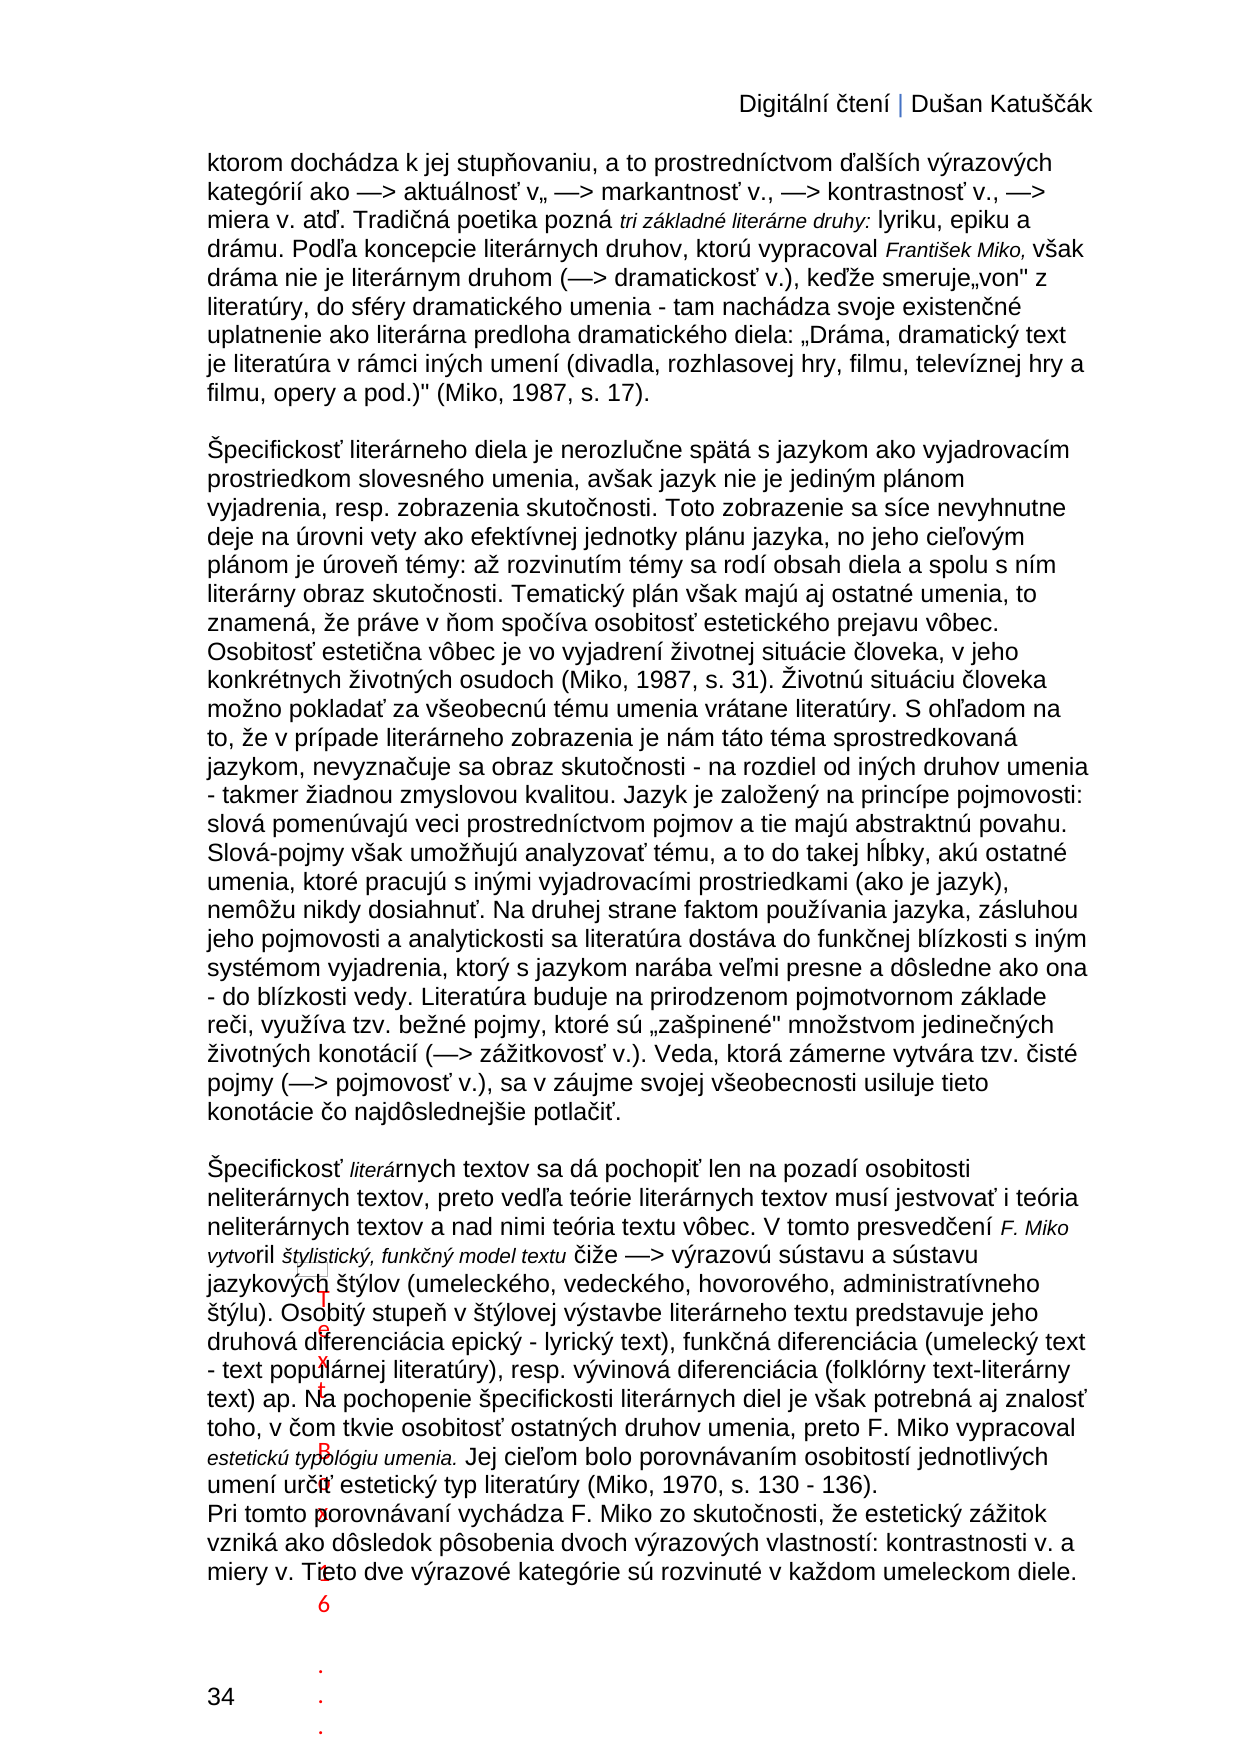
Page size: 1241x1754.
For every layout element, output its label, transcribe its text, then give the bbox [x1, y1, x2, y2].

text Špecifickosť literárnych textov sa dá pochopiť len na pozadí osobitosti neliterárnych textov, preto vedľa teórie literárnych textov musí jestvovať i teória neliterárnych textov a nad nimi teória textu vôbec. V tomto presvedčení F. Miko vytvoril štylistický, funkčný model textu čiže —> výrazovú sústavu a sústavu jazykových štýlov (umeleckého, vedeckého, hovorového, administratívneho štýlu). Osobitý stupeň v štýlovej výstavbe literárneho textu predstavuje jeho druhová diferenciácia epický - lyrický text), funkčná diferenciácia (umelecký text - text populárnej literatúry), resp. vývinová diferenciácia (folklórny text-literárny text) ap. Na pochopenie špecifickosti literárnych diel je však potrebná aj znalosť toho, v čom tkvie osobitosť ostatných druhov umenia, preto F. Miko vypracoval estetickú typológiu umenia. Jej cieľom bolo porovnávaním osobitostí jednotlivých umení určiť estetický typ literatúry (Miko, 1970, s. 130 - 136). [207, 1154, 1092, 1499]
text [207, 1499, 1092, 1585]
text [207, 148, 1092, 406]
text Špecifickosť literárneho diela je nerozlučne spätá s jazykom ako vyjadrovacím prostriedkom slovesného umenia, avšak jazyk nie je jediným plánom vyjadrenia, resp. zobrazenia skutočnosti. Toto zobrazenie sa síce nevyhnutne deje na úrovni vety ako efektívnej jednotky plánu jazyka, no jeho cieľovým plánom je úroveň témy: až rozvinutím témy sa rodí obsah diela a spolu s ním literárny obraz skutočnosti. Tematický plán však majú aj ostatné umenia, to znamená, že práve v ňom spočíva osobitosť estetického prejavu vôbec. Osobitosť estetična vôbec je vo vyjadrení životnej situácie človeka, v jeho konkrétnych životných osudoch (Miko, 1987, s. 31). Životnú situáciu človeka možno pokladať za všeobecnú tému umenia vrátane literatúry. S ohľadom na to, že v prípade literárneho zobrazenia je nám táto téma sprostredkovaná jazykom, nevyznačuje sa obraz skutočnosti - na rozdiel od iných druhov umenia - takmer žiadnou zmyslovou kvalitou. Jazyk je založený na princípe pojmovosti: slová pomenúvajú veci prostredníctvom pojmov a tie majú abstraktnú povahu. Slová-pojmy však umožňujú analyzovať tému, a to do takej hĺbky, akú ostatné umenia, ktoré pracujú s inými vyjadrovacími prostriedkami (ako je jazyk), nemôžu nikdy dosiahnuť. Na druhej strane faktom používania jazyka, zásluhou jeho pojmovosti a analytickosti sa literatúra dostáva do funkčnej blízkosti s iným systémom vyjadrenia, ktorý s jazykom narába veľmi presne a dôsledne ako ona - do blízkosti vedy. Literatúra buduje na prirodzenom pojmotvornom základe reči, využíva tzv. bežné pojmy, ktoré sú „zašpinené" množstvom jedinečných životných konotácií (—> zážitkovosť v.). Veda, ktorá zámerne vytvára tzv. čisté pojmy (—> pojmovosť v.), sa v záujme svojej všeobecnosti usiluje tieto konotácie čo najdôslednejšie potlačiť. [207, 435, 1092, 1125]
